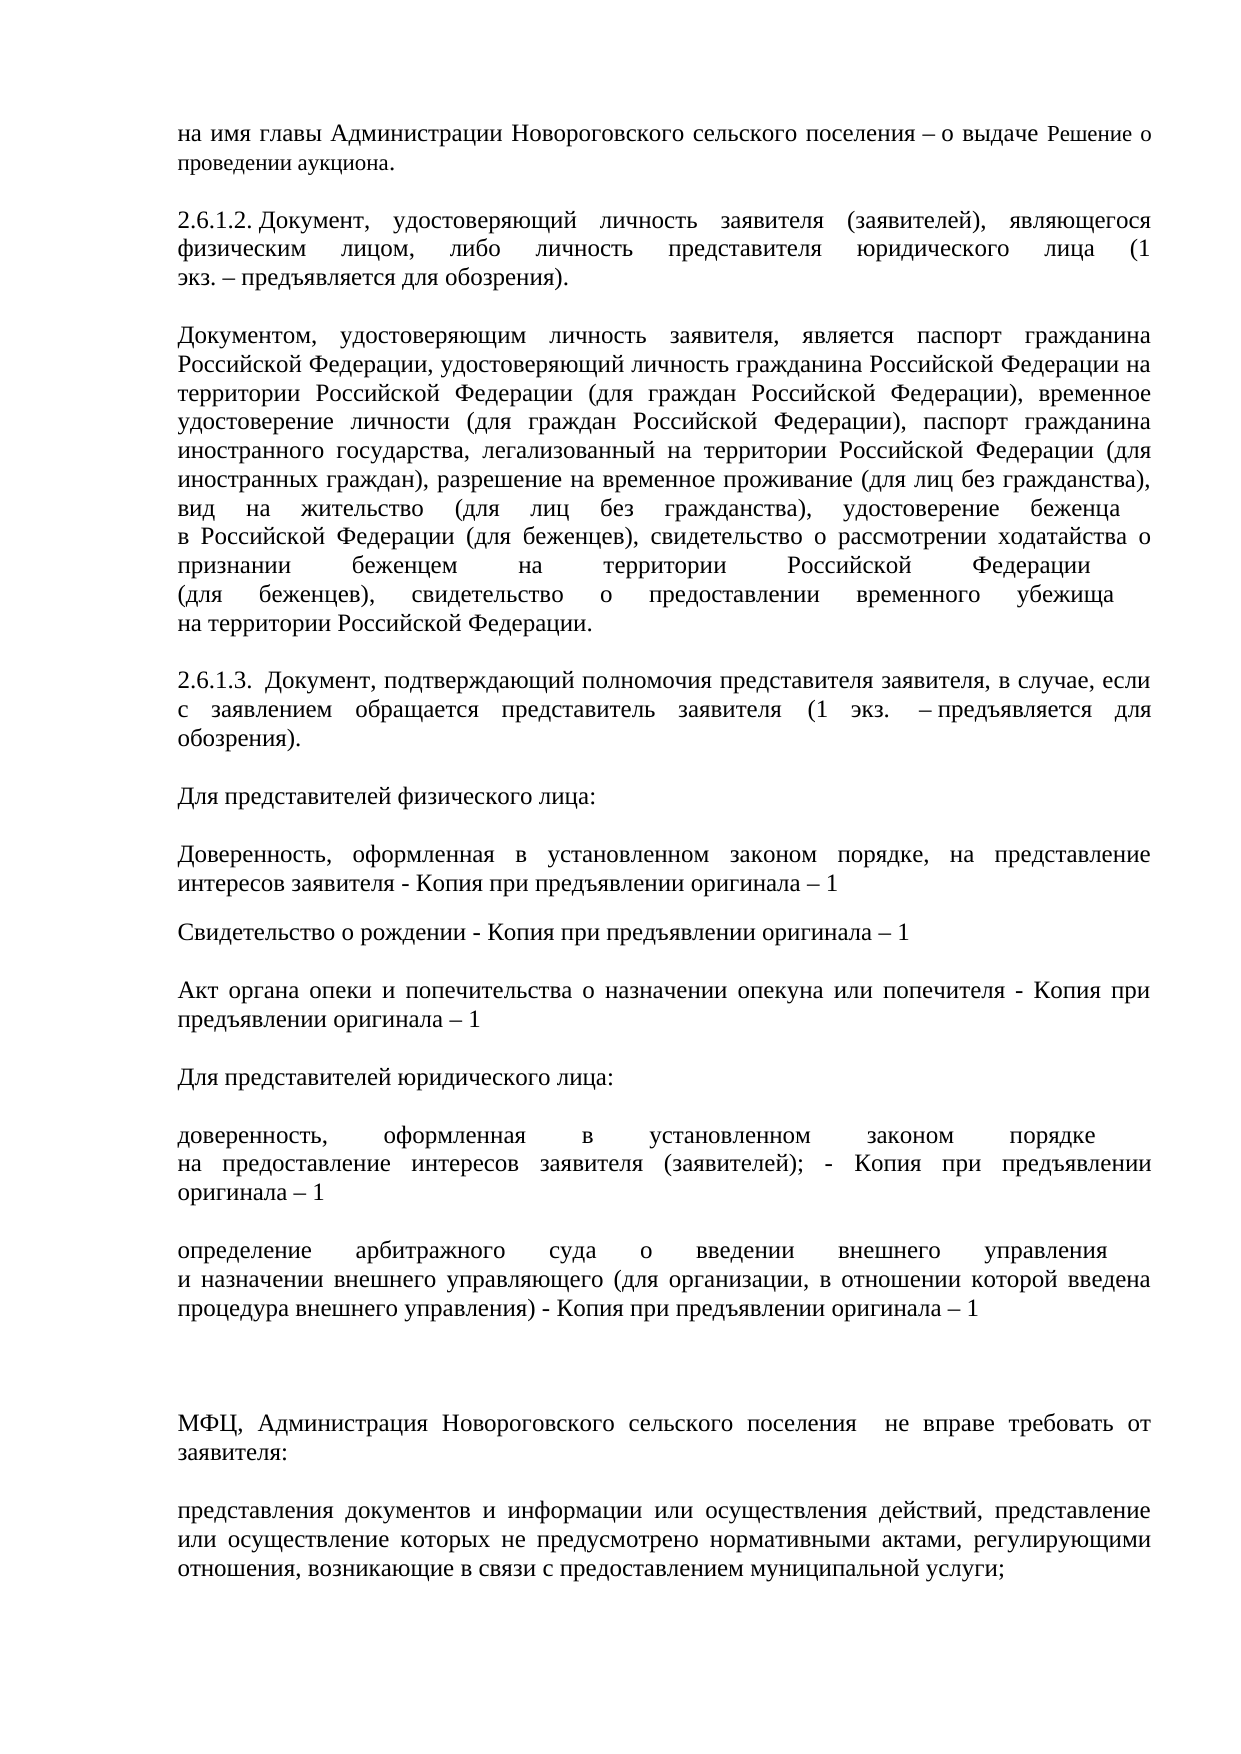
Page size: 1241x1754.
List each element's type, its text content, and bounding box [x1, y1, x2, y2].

text Акт органа опеки и попечительства о назначении опекуна или попечителя - Копия при предъявлении оригинала – 1 [177, 975, 1152, 1033]
text 2.6.1.3. Документ, подтверждающий полномочия представителя заявителя, в случае, если с заявлением обращается представитель заявителя (1 экз. – предъявляется для обозрения). [177, 666, 1152, 752]
text доверенность, оформленная в установленном законом порядке на предоставление интересов заявителя (заявителей); - Копия при предъявлении оригинала – 1 [177, 1120, 1152, 1206]
text Свидетельство о рождении - Копия при предъявлении оригинала – 1 [177, 917, 1152, 946]
text Документом, удостоверяющим личность заявителя, является паспорт гражданина Российской Федерации, удостоверяющий личность гражданина Российской Федерации на территории Российской Федерации (для граждан Российской Федерации), временное удостоверение личности (для граждан Российской Федерации), паспорт гражданина иностранного государства, легализованный на территории Российской Федерации (для иностранных граждан), разрешение на временное проживание (для лиц без гражданства), вид на жительство (для лиц без гражданства), удостоверение беженца в Российской Федерации (для беженцев), свидетельство о рассмотрении ходатайства о признании беженцем на территории Российской Федерации (для беженцев), свидетельство о предоставлении временного убежища на территории Российской Федерации. [177, 320, 1152, 636]
text Доверенность, оформленная в установленном законом порядке, на представление интересов заявителя - Копия при предъявлении оригинала – 1 [177, 839, 1152, 896]
text представления документов и информации или осуществления действий, представление или осуществление которых не предусмотрено нормативными актами, регулирующими отношения, возникающие в связи с предоставлением муниципальной услуги; [177, 1495, 1152, 1581]
text Для представителей физического лица: [177, 781, 1152, 810]
text 2.6.1.2. Документ, удостоверяющий личность заявителя (заявителей), являющегося физическим лицом, либо личность представителя юридического лица (1 экз. – предъявляется для обозрения). [177, 205, 1152, 291]
text определение арбитражного суда о введении внешнего управления и назначении внешнего управляющего (для организации, в отношении которой введена процедура внешнего управления) - Копия при предъявлении оригинала – 1 [177, 1235, 1152, 1321]
text МФЦ, Администрация Новороговского сельского поселения не вправе требовать от заявителя: [177, 1408, 1152, 1466]
text на имя главы Администрации Новороговского сельского поселения – о выдаче Решение о проведении аукциона. [177, 118, 1152, 176]
text Для представителей юридического лица: [177, 1062, 1152, 1091]
